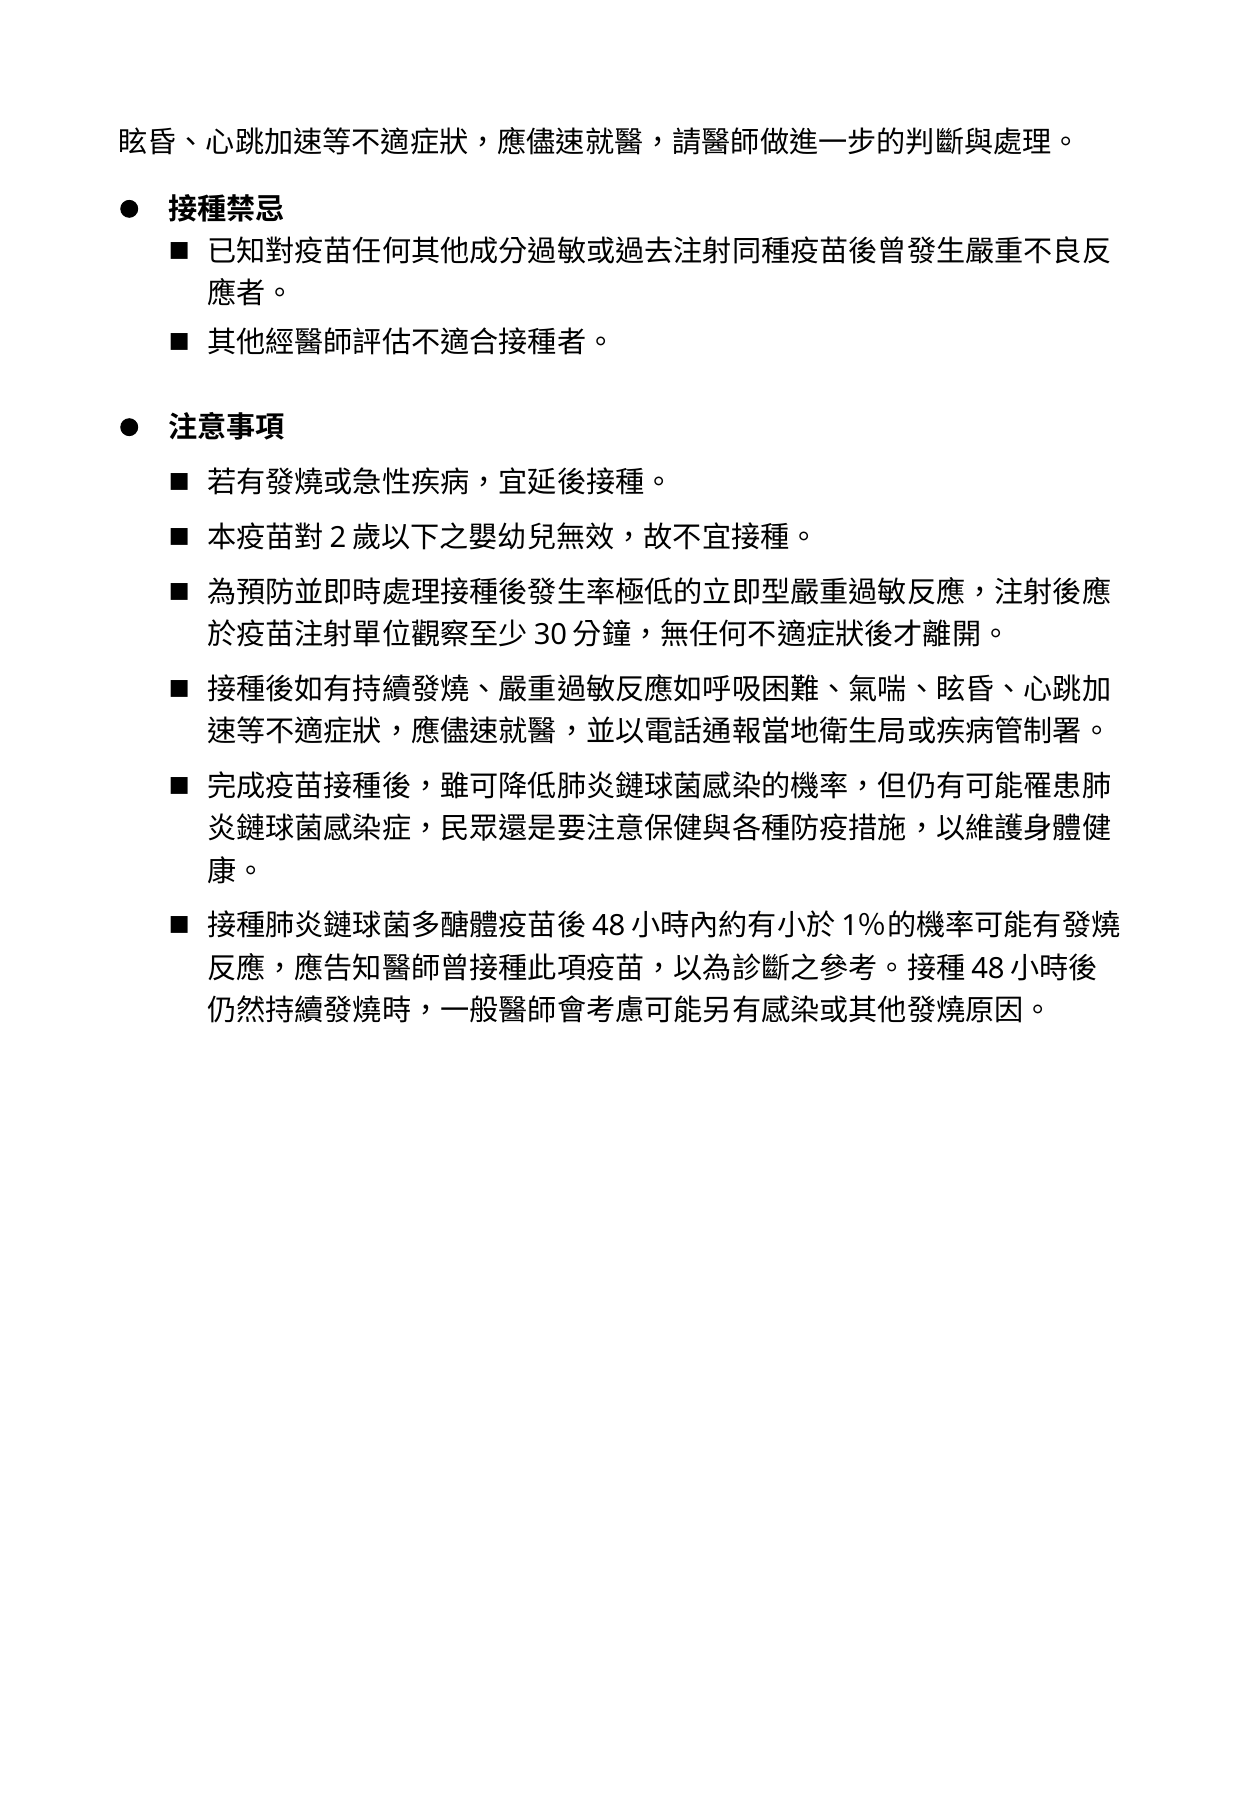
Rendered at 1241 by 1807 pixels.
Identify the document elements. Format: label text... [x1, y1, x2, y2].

list 完成疫苗接種後，雖可降低肺炎鏈球菌感染的機率，但仍有可能罹患肺炎鏈球菌感染症，民眾還是要注意保健與各種防疫措施，以維護身體健康。 [168, 762, 1122, 889]
list 接種肺炎鏈球菌多醣體疫苗後48小時內約有小於1％的機率可能有發燒反應，應告知醫師曾接種此項疫苗，以為診斷之參考。接種48小時後仍然持續發燒時，一般醫師會考慮可能另有感染或其他發燒原因。 [168, 902, 1122, 1029]
list 其他經醫師評估不適合接種者。 [168, 318, 1122, 360]
list 本疫苗對2歲以下之嬰幼兒無效，故不宜接種。 [168, 513, 1122, 556]
list 若有發燒或急性疾病，宜延後接種。 [168, 458, 1122, 501]
list 接種後如有持續發燒、嚴重過敏反應如呼吸困難、氣喘、眩昏、心跳加速等不適症狀，應儘速就醫，並以電話通報當地衛生局或疾病管制署。 [168, 665, 1122, 750]
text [118, 118, 1122, 160]
list 為預防並即時處理接種後發生率極低的立即型嚴重過敏反應，注射後應於疫苗注射單位觀察至少30分鐘，無任何不適症狀後才離開。 [168, 568, 1122, 653]
list 接種禁忌 [118, 185, 1122, 228]
list 注意事項 [118, 404, 1122, 446]
list 已知對疫苗任何其他成分過敏或過去注射同種疫苗後曾發生嚴重不良反應者。 [168, 228, 1122, 312]
